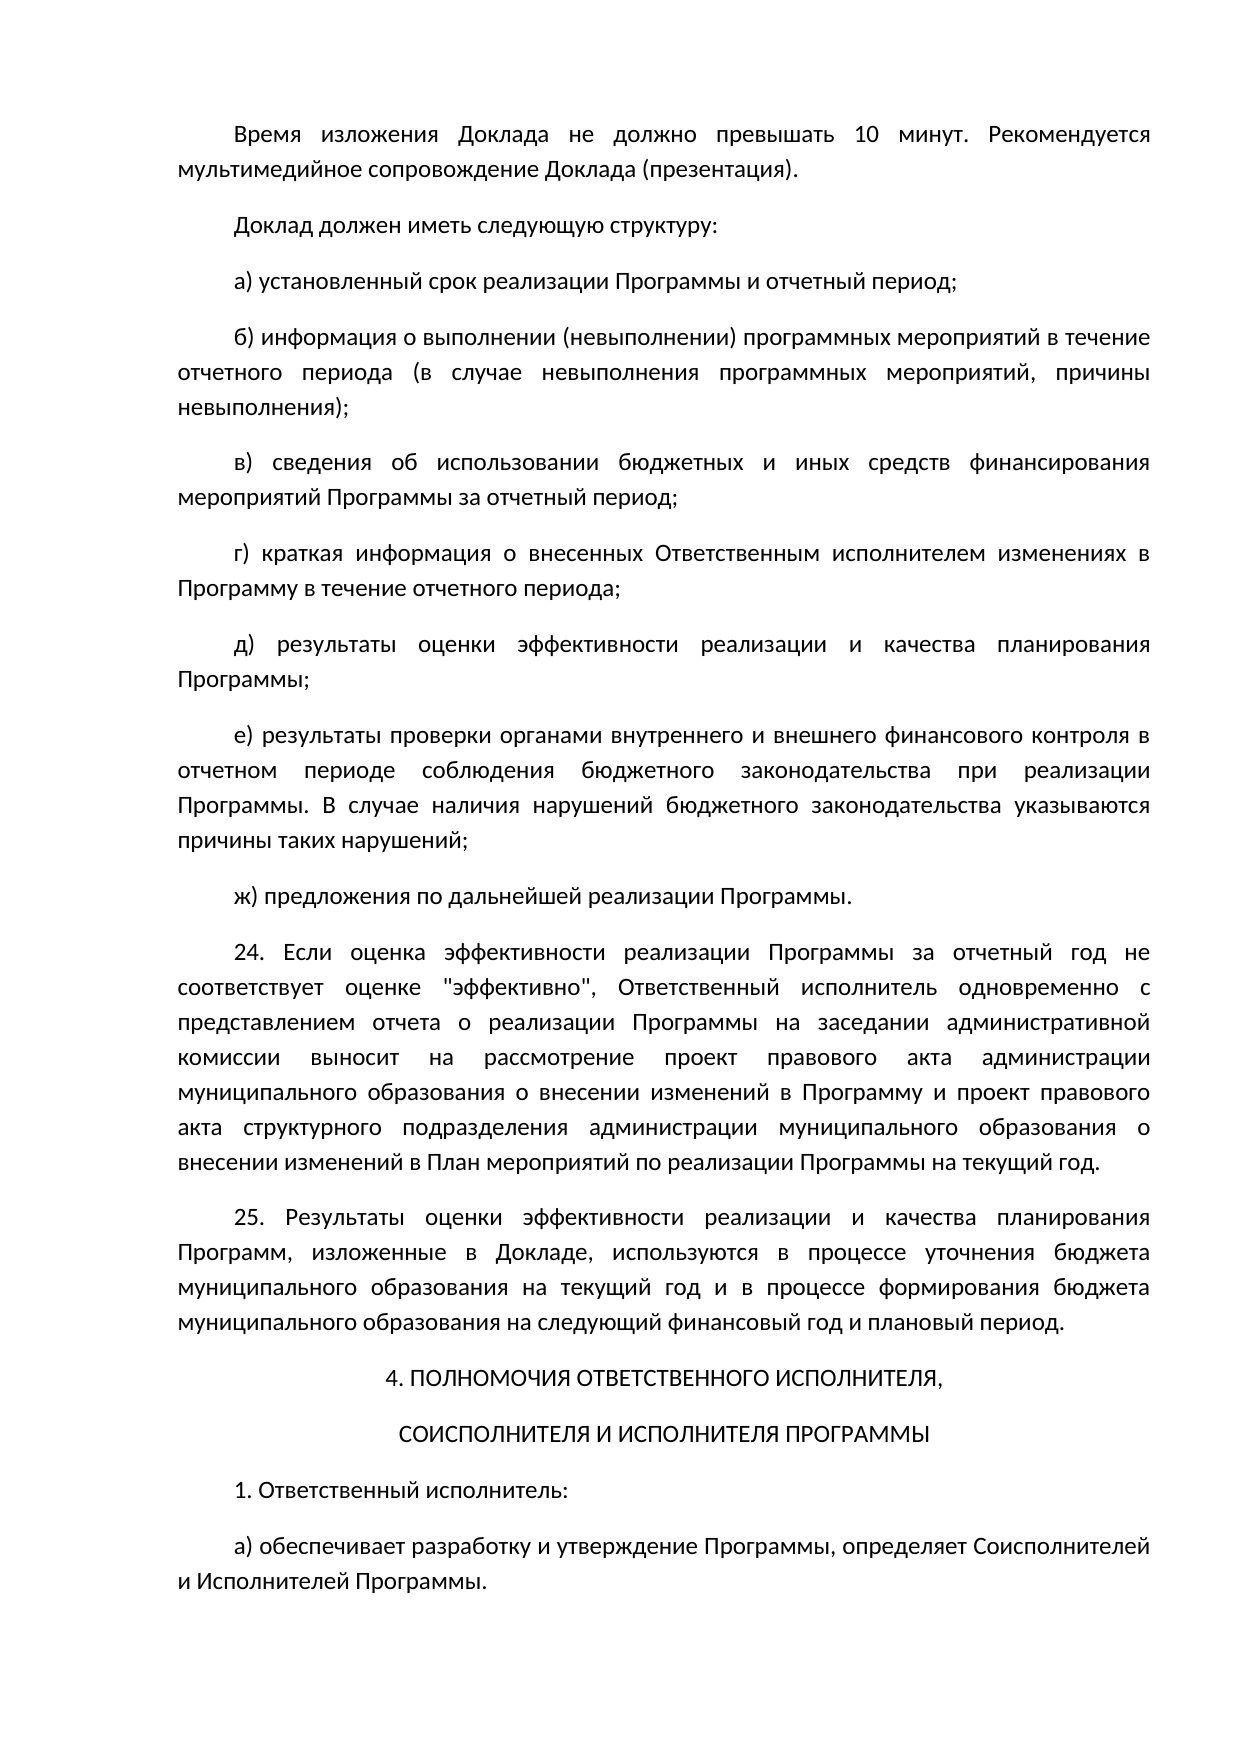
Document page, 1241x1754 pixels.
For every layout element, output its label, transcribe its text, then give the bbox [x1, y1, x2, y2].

text 4. ПОЛНОМОЧИЯ ОТВЕТСТВЕННОГО ИСПОЛНИТЕЛЯ, [177, 1362, 1152, 1393]
text 25. Результаты оценки эффективности реализации и качества планирования Программ, изложенные в Докладе, используются в процессе уточнения бюджета муниципального образования на текущий год и в процессе формирования бюджета муниципального образования на следующий финансовый год и плановый период. [177, 1201, 1152, 1337]
text Доклад должен иметь следующую структуру: [177, 209, 1152, 239]
text ж) предложения по дальнейшей реализации Программы. [177, 880, 1152, 910]
text в) сведения об использовании бюджетных и иных средств финансирования мероприятий Программы за отчетный период; [177, 446, 1152, 512]
text а) обеспечивает разработку и утверждение Программы, определяет Соисполнителей и Исполнителей Программы. [177, 1530, 1152, 1595]
text 1. Ответственный исполнитель: [177, 1474, 1152, 1504]
text 24. Если оценка эффективности реализации Программы за отчетный год не соответствует оценке "эффективно", Ответственный исполнитель одновременно с представлением отчета о реализации Программы на заседании административной комиссии выносит на рассмотрение проект правового акта администрации муниципального образования о внесении изменений в Программу и проект правового акта структурного подразделения администрации муниципального образования о внесении изменений в План мероприятий по реализации Программы на текущий год. [177, 936, 1152, 1176]
text г) краткая информация о внесенных Ответственным исполнителем изменениях в Программу в течение отчетного периода; [177, 537, 1152, 603]
text е) результаты проверки органами внутреннего и внешнего финансового контроля в отчетном периоде соблюдения бюджетного законодательства при реализации Программы. В случае наличия нарушений бюджетного законодательства указываются причины таких нарушений; [177, 719, 1152, 854]
text СОИСПОЛНИТЕЛЯ И ИСПОЛНИТЕЛЯ ПРОГРАММЫ [177, 1418, 1152, 1449]
text а) установленный срок реализации Программы и отчетный период; [177, 265, 1152, 295]
text д) результаты оценки эффективности реализации и качества планирования Программы; [177, 628, 1152, 694]
text б) информация о выполнении (невыполнении) программных мероприятий в течение отчетного периода (в случае невыполнения программных мероприятий, причины невыполнения); [177, 321, 1152, 421]
text Время изложения Доклада не должно превышать 10 минут. Рекомендуется мультимедийное сопровождение Доклада (презентация). [177, 118, 1152, 184]
